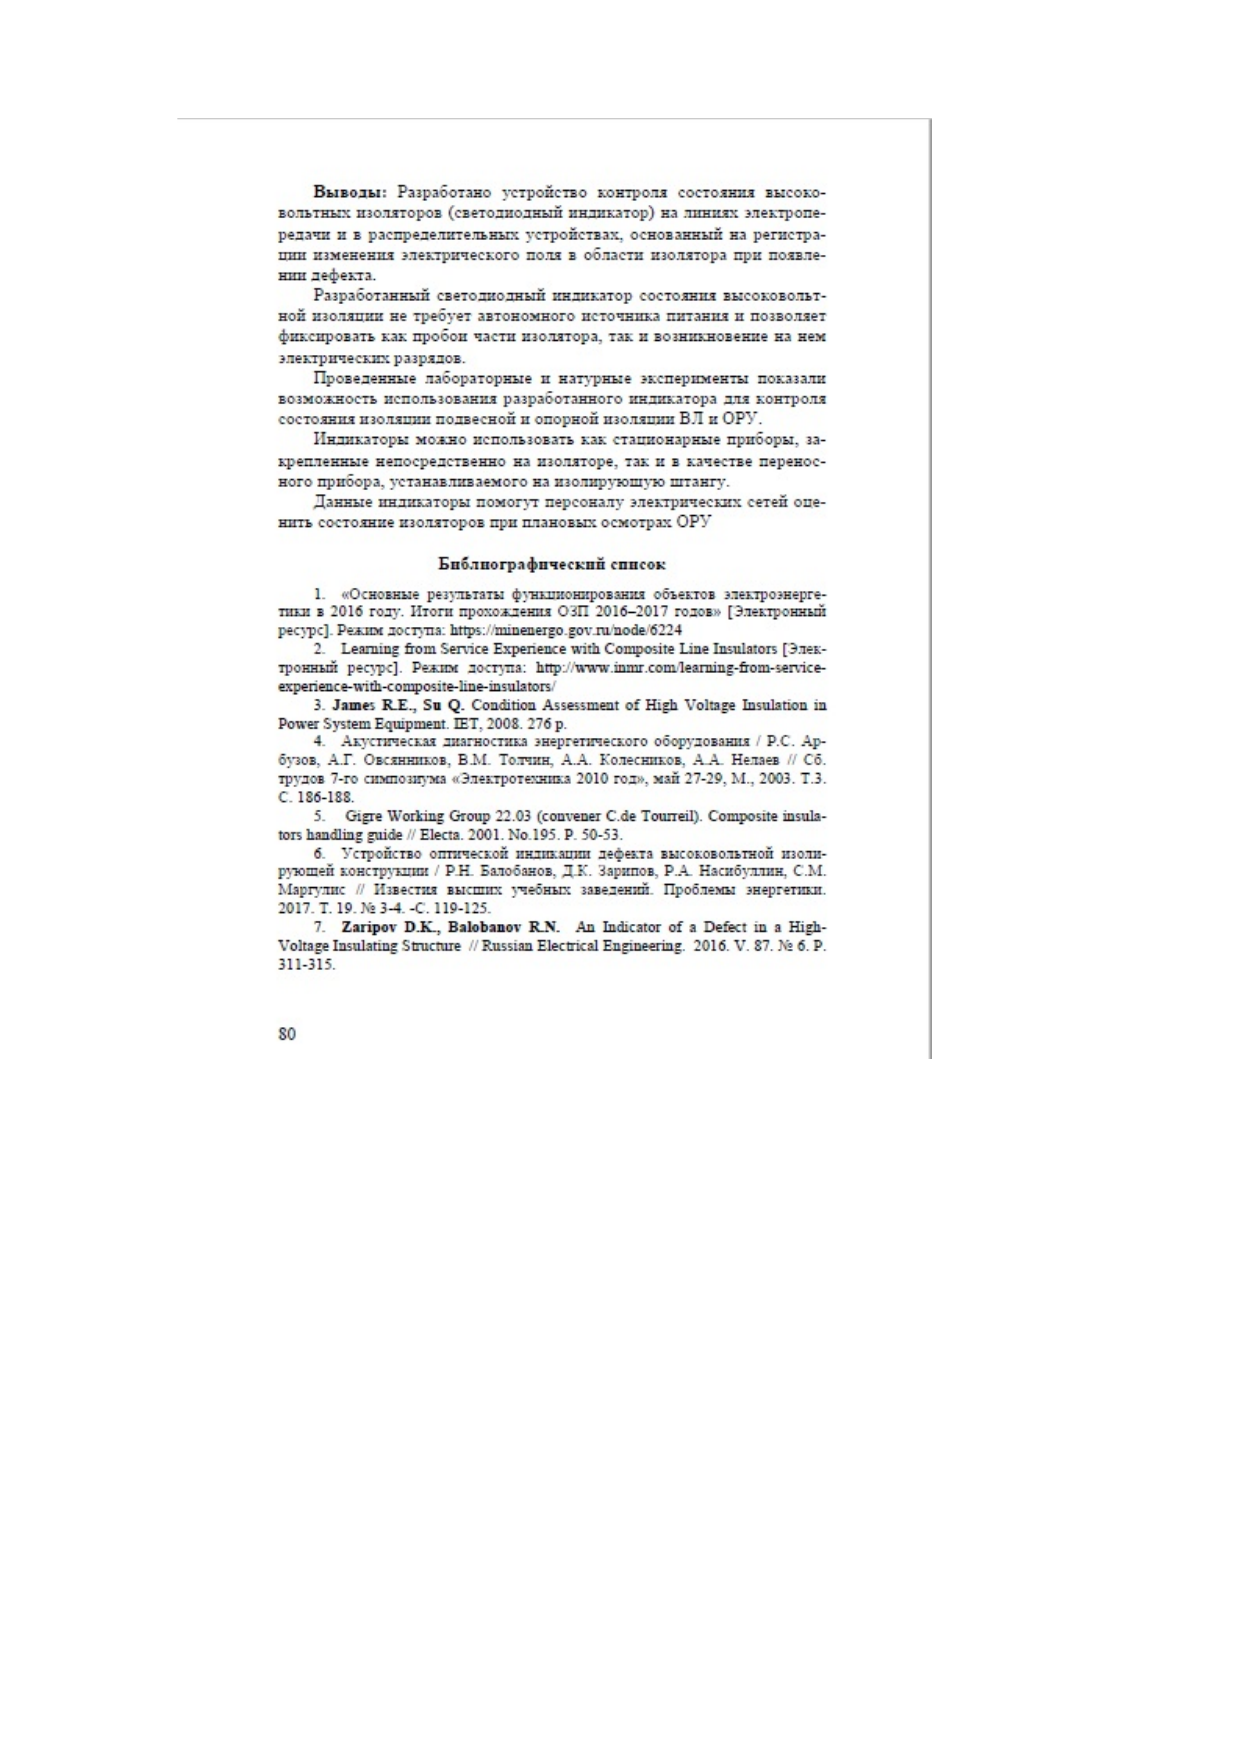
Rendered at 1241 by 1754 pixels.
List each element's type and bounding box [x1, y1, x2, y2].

picture [177, 118, 932, 1059]
